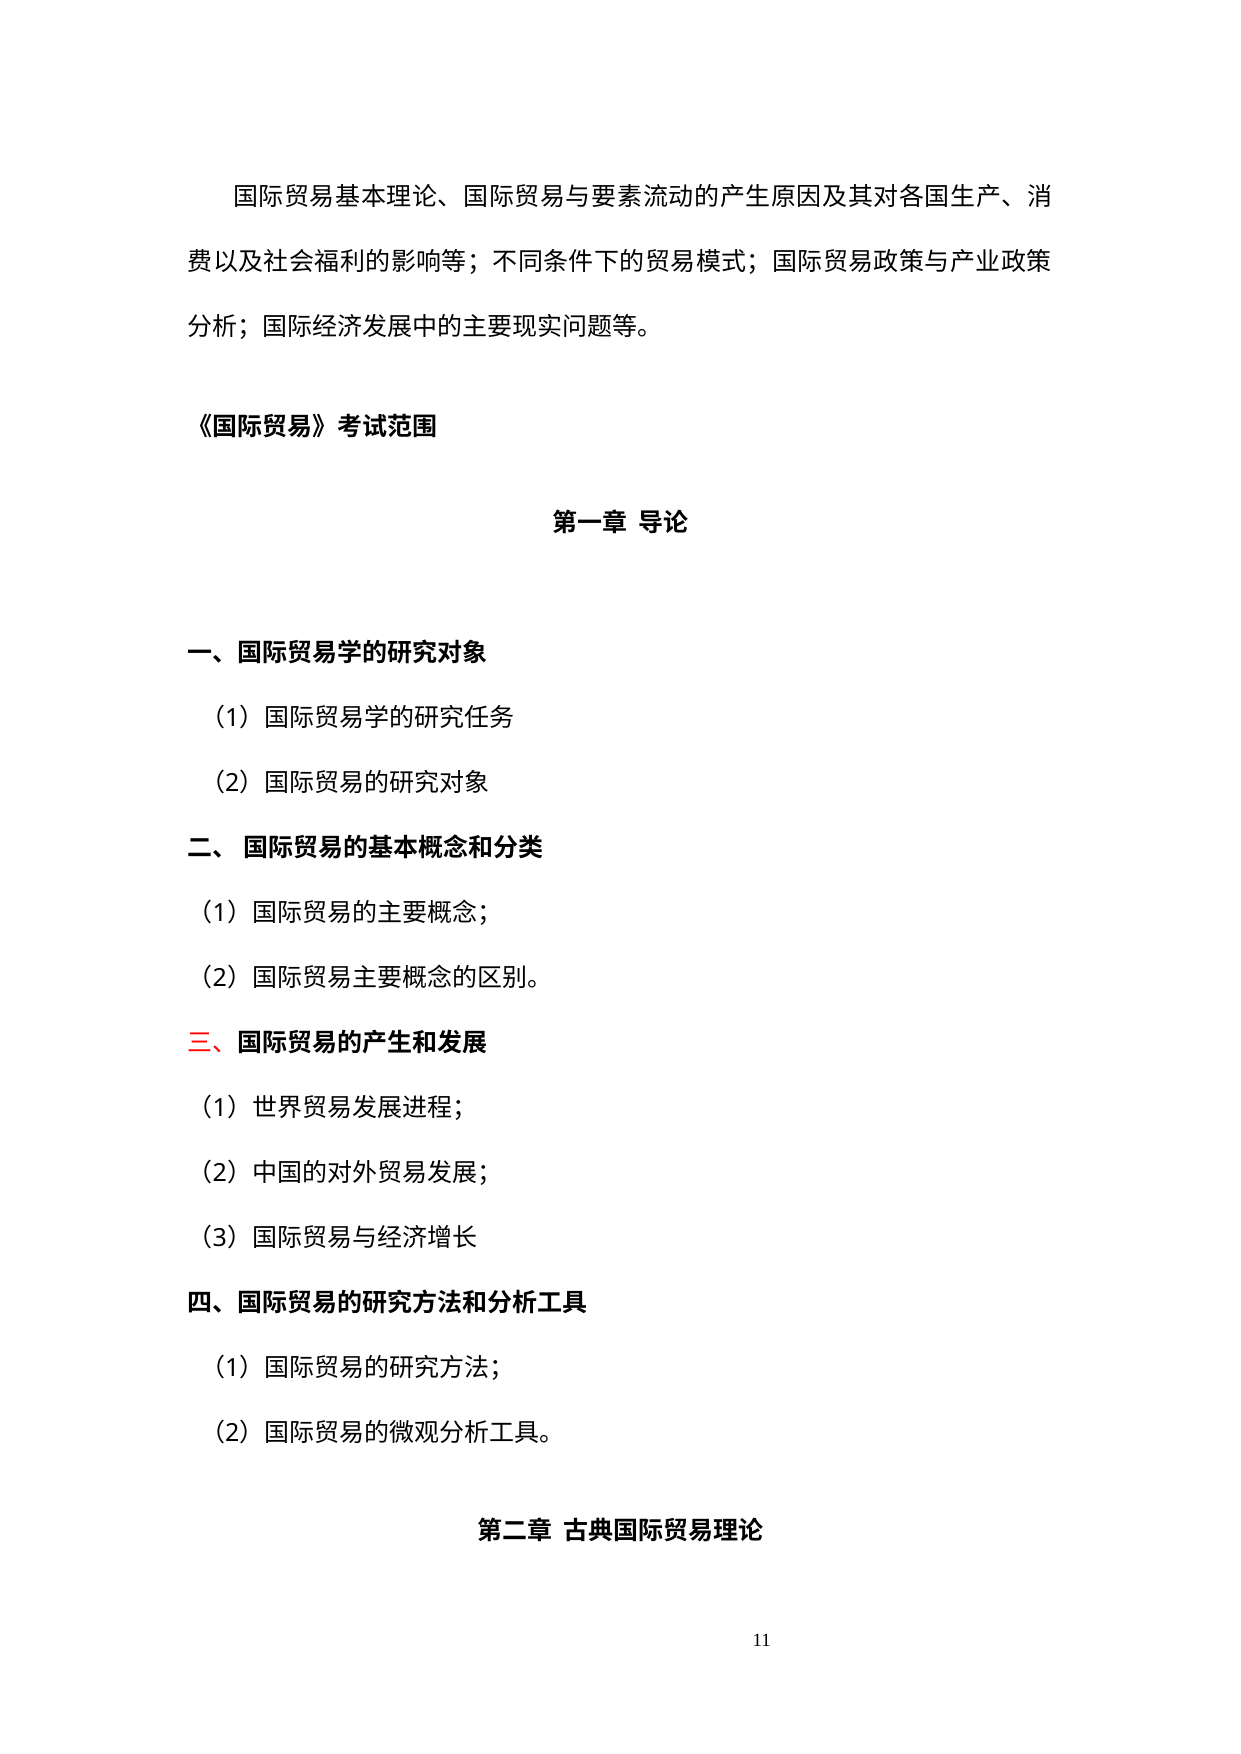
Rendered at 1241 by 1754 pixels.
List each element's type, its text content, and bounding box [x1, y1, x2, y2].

text 《国际贸易》考试范围 [187, 401, 1053, 444]
text （1）世界贸易发展进程； [187, 1073, 1053, 1138]
text 二、 国际贸易的基本概念和分类 [187, 813, 1053, 878]
text （2）国际贸易主要概念的区别。 [187, 943, 1053, 1008]
text 四、国际贸易的研究方法和分析工具 [187, 1268, 1053, 1333]
text （2）国际贸易的研究对象 [187, 748, 1053, 813]
text （3）国际贸易与经济增长 [187, 1203, 1053, 1268]
text 三、国际贸易的产生和发展 [187, 1008, 1053, 1073]
text 一、国际贸易学的研究对象 [187, 618, 1053, 683]
text 国际贸易基本理论、国际贸易与要素流动的产生原因及其对各国生产、消费以及社会福利的影响等；不同条件下的贸易模式；国际贸易政策与产业政策分析；国际经济发展中的主要现实问题等。 [187, 162, 1053, 357]
text （1）国际贸易学的研究任务 [187, 683, 1053, 748]
text （2）中国的对外贸易发展； [187, 1138, 1053, 1203]
text 第一章 导论 [187, 488, 1053, 553]
text （1）国际贸易的研究方法； [187, 1333, 1053, 1398]
text （1）国际贸易的主要概念； [187, 878, 1053, 943]
text （2）国际贸易的微观分析工具。 [187, 1398, 1053, 1463]
text 第二章 古典国际贸易理论 [187, 1496, 1053, 1561]
